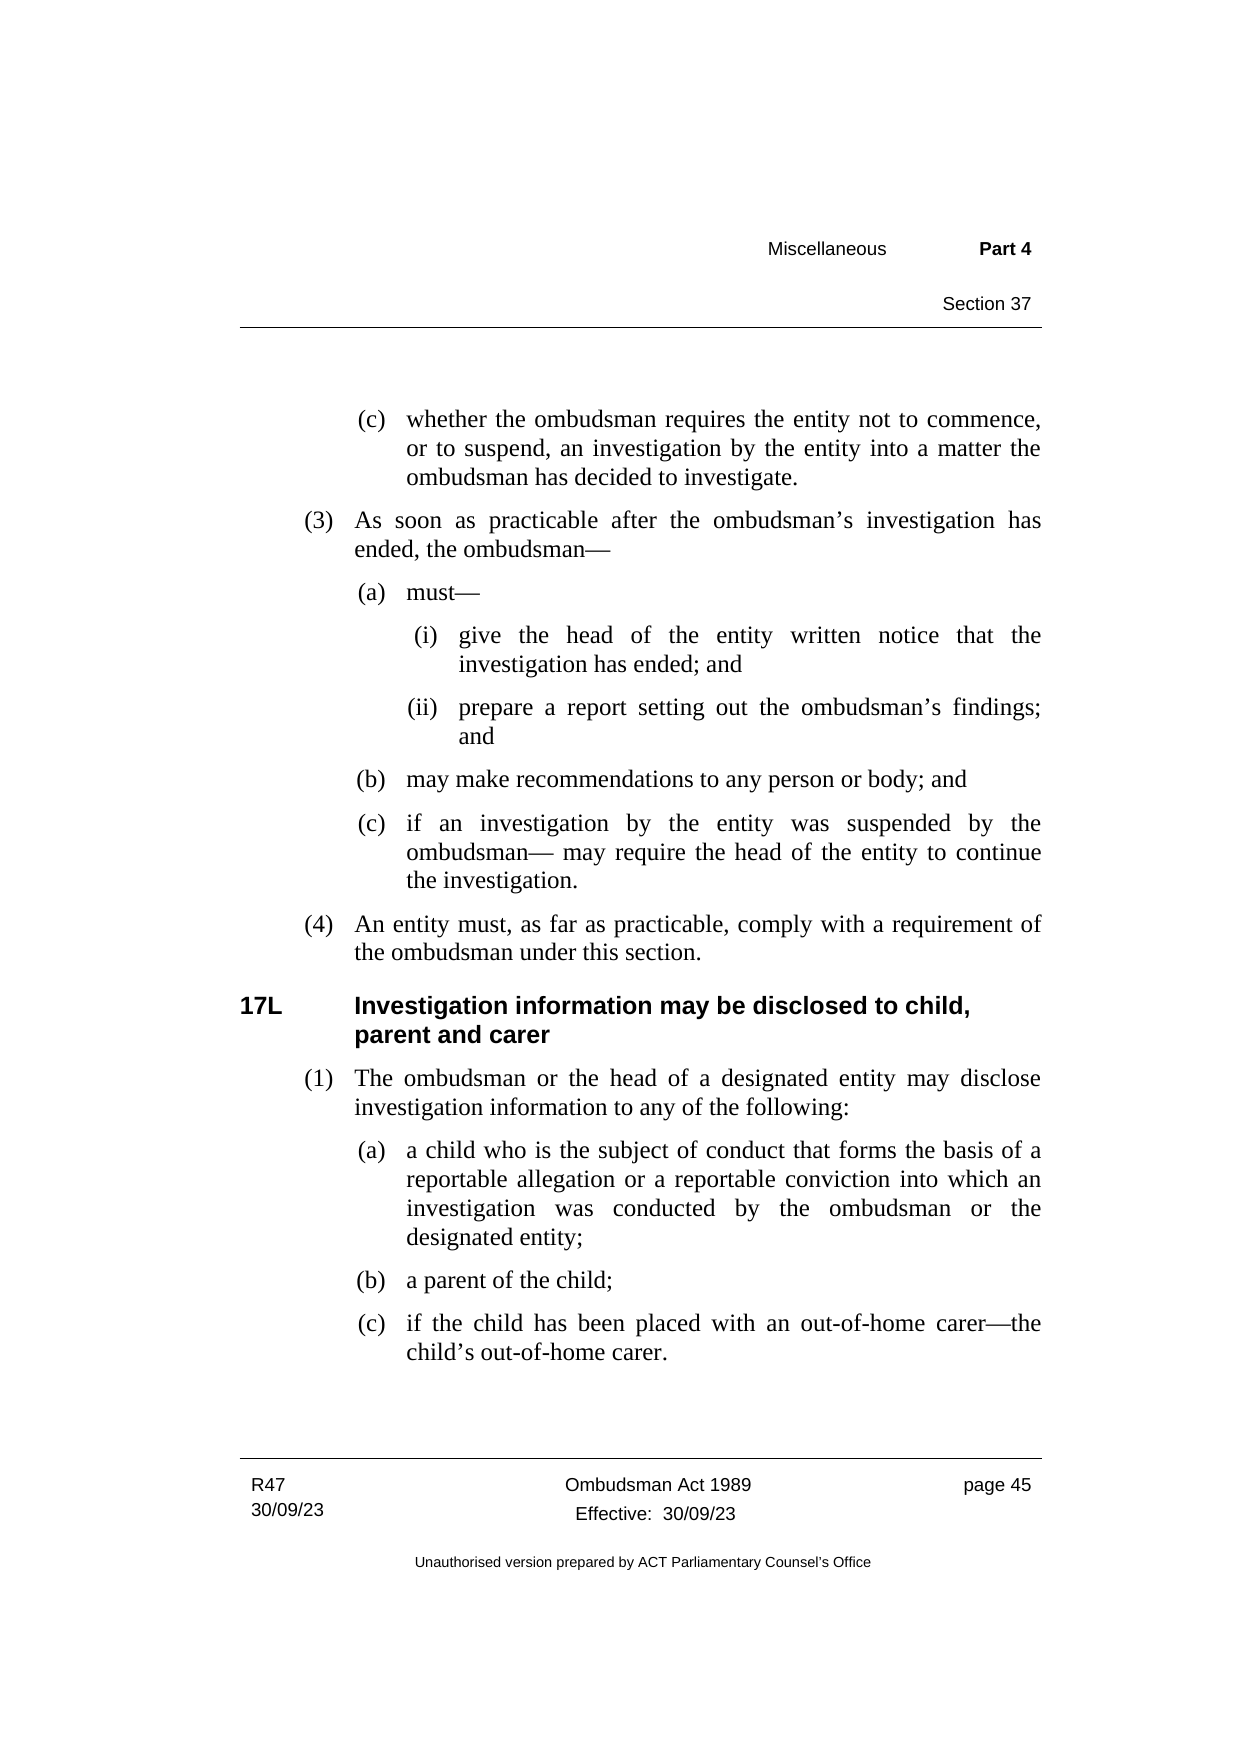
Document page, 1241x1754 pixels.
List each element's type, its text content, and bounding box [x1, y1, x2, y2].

text (1) The ombudsman or the head of a designated entity may disclose investigation information to any of the following: [239, 1063, 1042, 1121]
text 17L Investigation information may be disclosed to child, parent and carer [239, 991, 1042, 1049]
text (b) may make recommendations to any person or body; and [239, 764, 1042, 793]
text (i) give the head of the entity written notice that the investigation has ended; and [239, 620, 1042, 678]
text (a) a child who is the subject of conduct that forms the basis of a reportable allegation or a reportable conviction into which an investigation was conducted by the ombudsman or the designated entity; [239, 1135, 1042, 1250]
text (3) As soon as practicable after the ombudsman’s investigation has ended, the ombudsman— [239, 505, 1042, 562]
text (c) whether the ombudsman requires the entity not to commence, or to suspend, an investigation by the entity into a matter the ombudsman has decided to investigate. [239, 404, 1042, 490]
text (a) must— [239, 577, 1042, 606]
text (b) a parent of the child; [239, 1265, 1042, 1294]
text (c) if an investigation by the entity was suspended by the ombudsman— may require the head of the entity to continue the investigation. [239, 808, 1042, 894]
text (4) An entity must, as far as practicable, comply with a requirement of the ombudsman under this section. [239, 909, 1042, 966]
text (ii) prepare a report setting out the ombudsman’s findings; and [239, 692, 1042, 750]
text (c) if the child has been placed with an out-of-home carer—the child’s out-of-home carer. [239, 1308, 1042, 1366]
